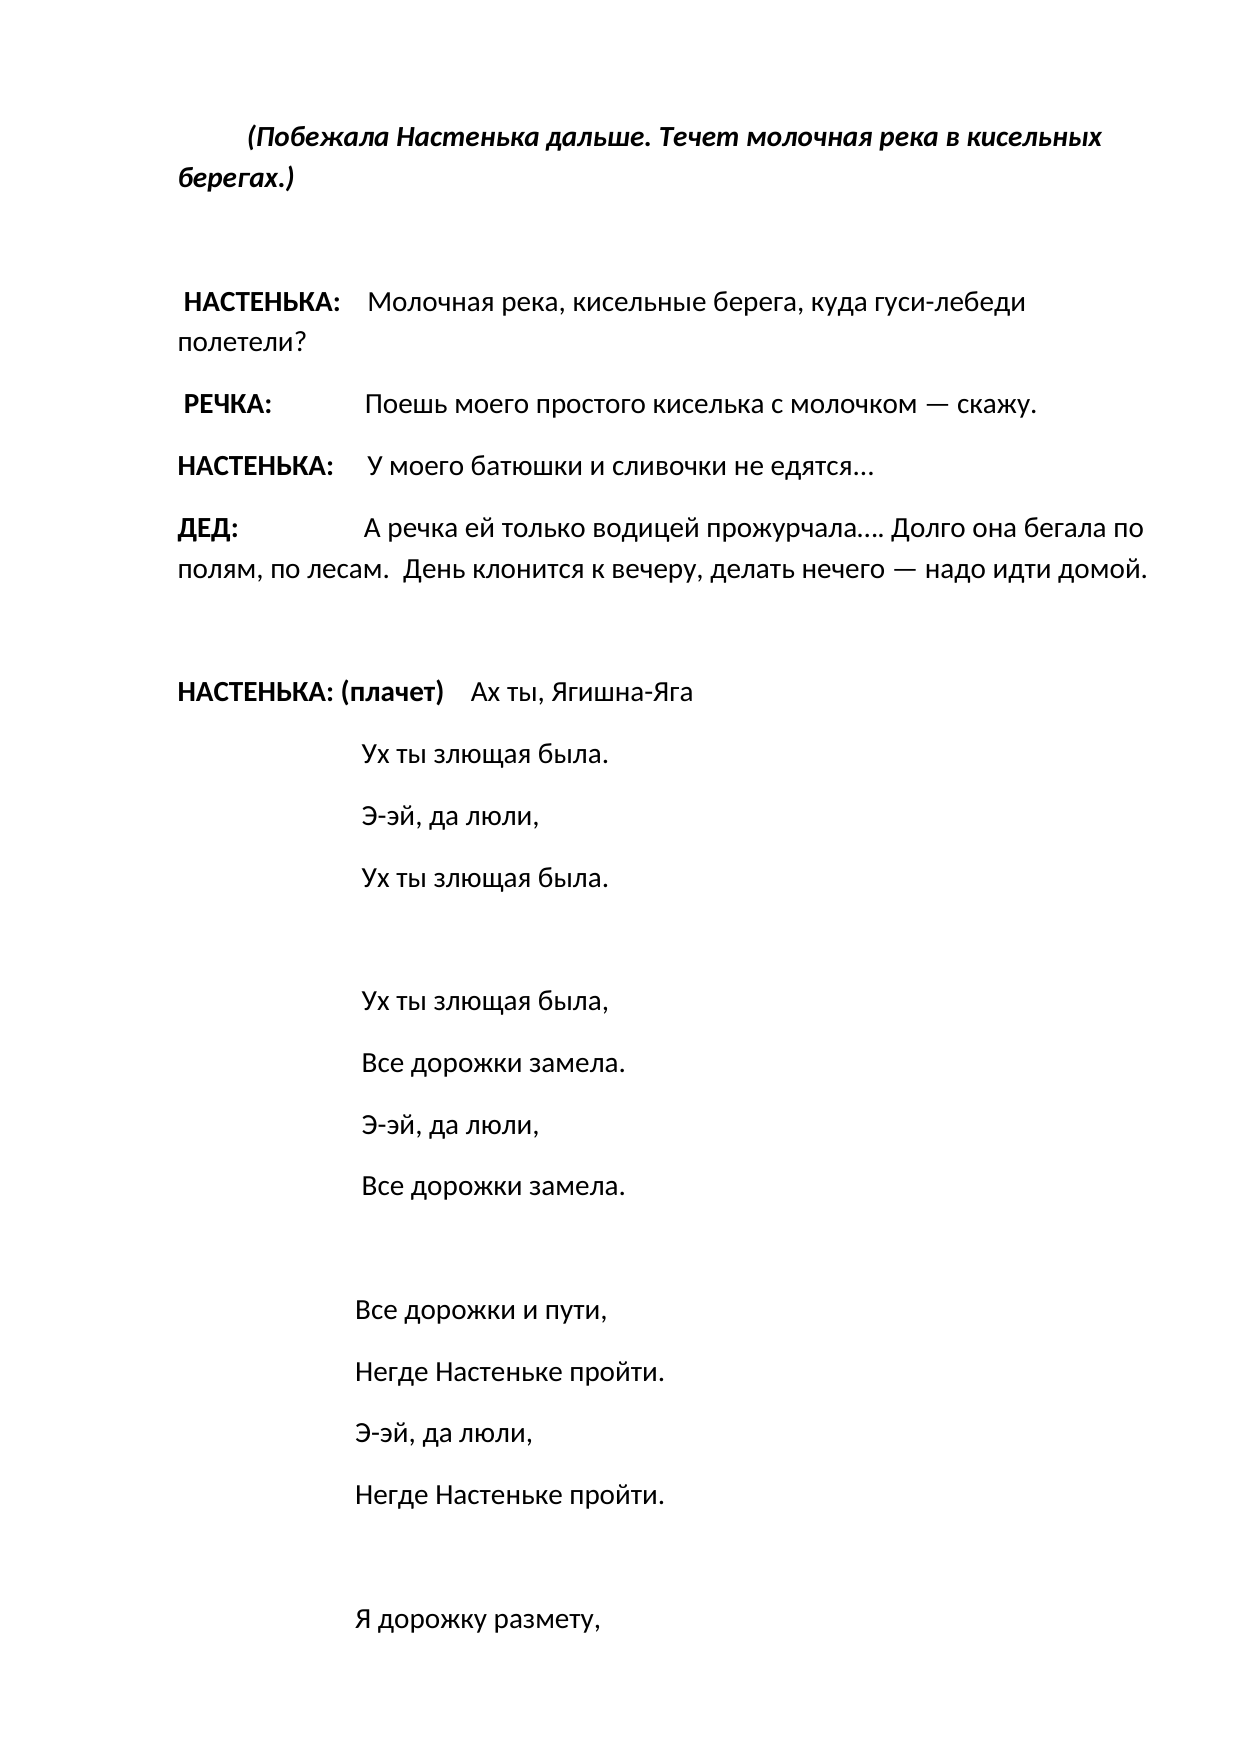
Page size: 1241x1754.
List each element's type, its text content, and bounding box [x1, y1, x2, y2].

text Ух ты злющая была, [177, 982, 1152, 1018]
text Негде Настеньке пройти. [177, 1353, 1152, 1388]
text Я дорожку размету, [177, 1600, 1152, 1636]
text Э-эй, да люли, [177, 1414, 1152, 1450]
text НАСТЕНЬКА: У моего батюшки и сливочки не едятся... [177, 447, 1152, 483]
text Ух ты злющая была. [177, 859, 1152, 894]
text Э-эй, да люли, [177, 797, 1152, 832]
text Все дорожки замела. [177, 1044, 1152, 1079]
text Все дорожки и пути, [177, 1291, 1152, 1327]
text РЕЧКА: Поешь моего простого киселька с молочком — скажу. [177, 385, 1152, 421]
text Все дорожки замела. [177, 1167, 1152, 1203]
text Ух ты злющая была. [177, 735, 1152, 771]
text (Побежала Настенька дальше. Течет молочная река в кисельных берегах.) [177, 118, 1152, 195]
text Негде Настеньке пройти. [177, 1476, 1152, 1512]
text Э-эй, да люли, [177, 1106, 1152, 1141]
text ДЕД: А речка ей только водицей прожурчала…. Долго она бегала по полям, по лесам. День клонится к вечеру, делать нечего — надо идти домой. [177, 509, 1152, 585]
text НАСТЕНЬКА: (плачет) Ах ты, Ягишна-Яга [177, 673, 1152, 709]
text НАСТЕНЬКА: Молочная река, кисельные берега, куда гуси-лебеди полетели? [177, 283, 1152, 359]
